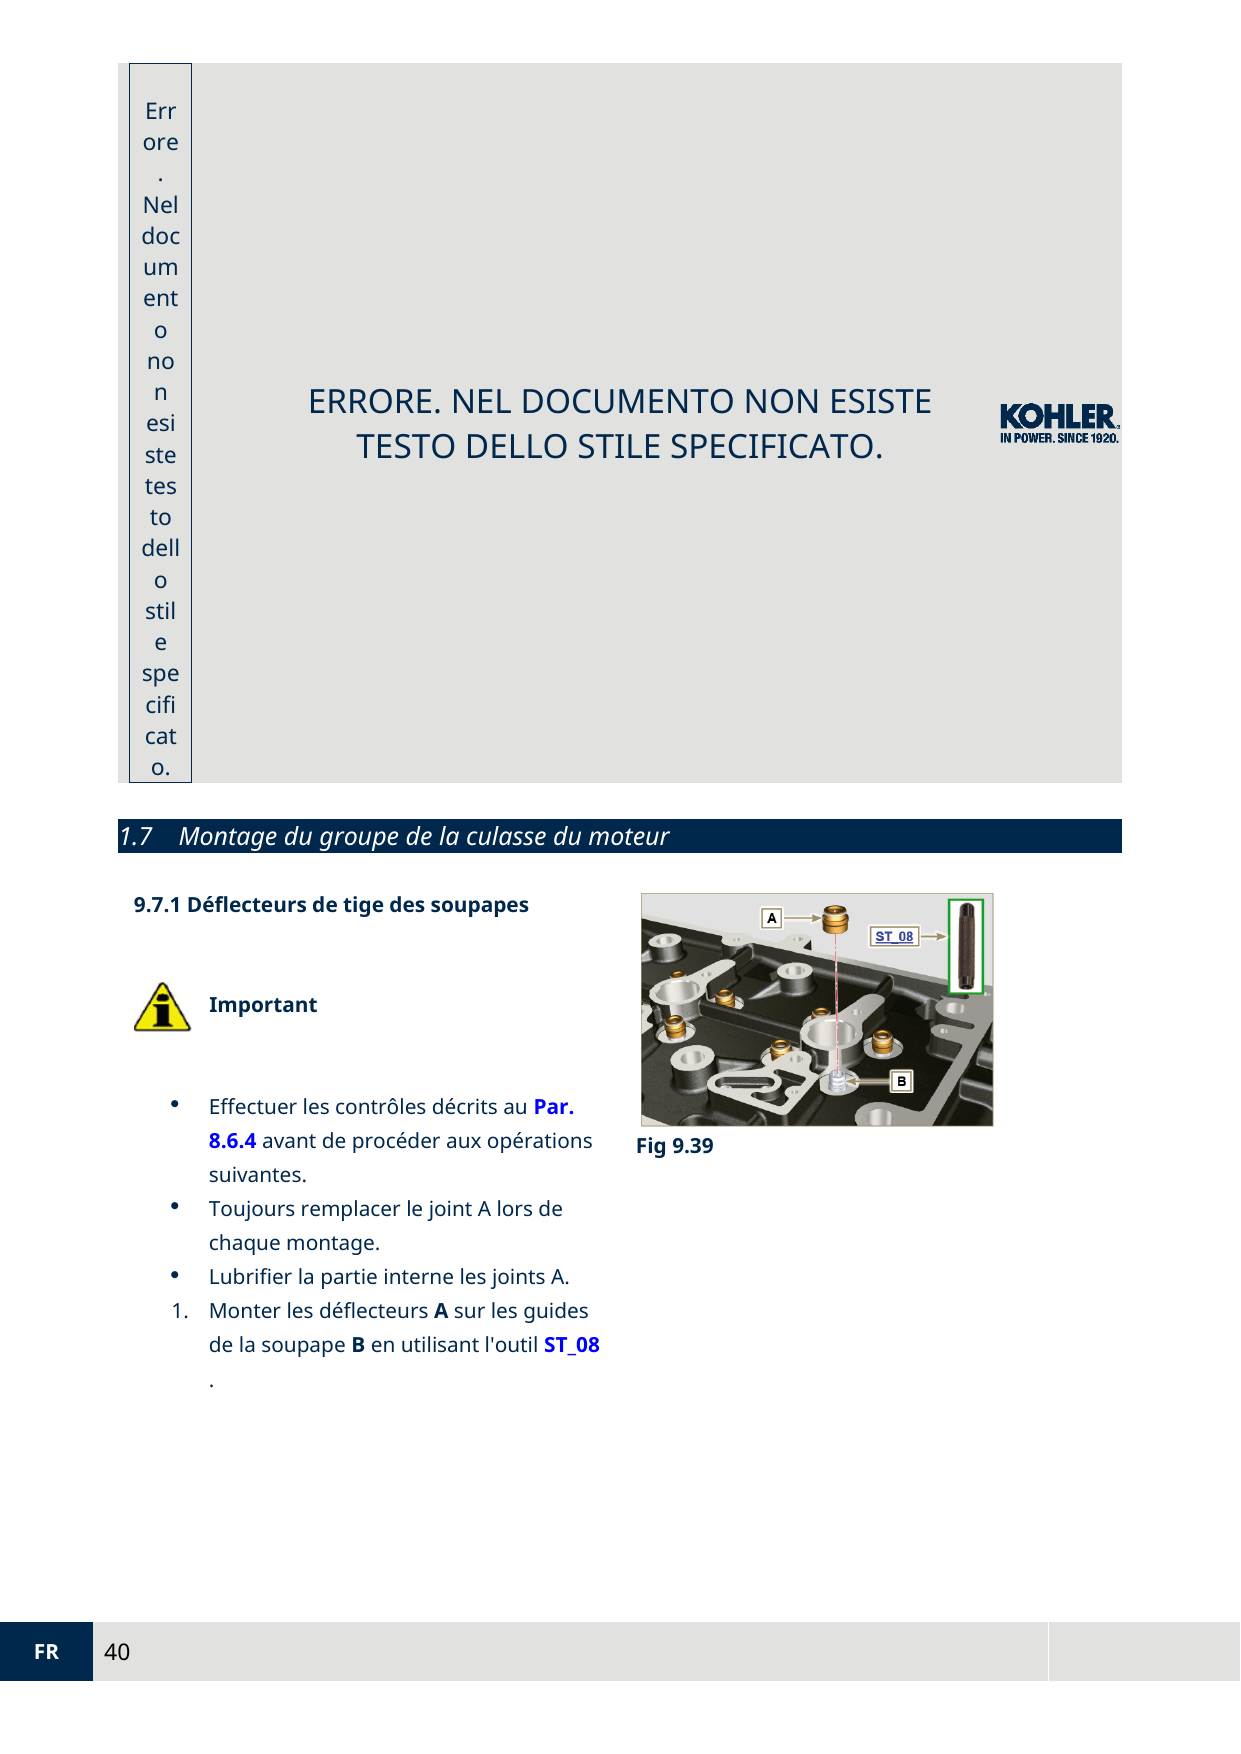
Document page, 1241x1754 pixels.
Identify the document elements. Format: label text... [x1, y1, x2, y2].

picture [133, 980, 193, 1032]
picture [1000, 403, 1121, 443]
subtitle Montage du groupe de la culasse du moteur [118, 819, 1122, 853]
table_header 9.7.1 Déflecteurs de tige des soupapes Important Effectuer les contrôles décrits au Par. 8.6.4 avant de procéder aux opérations suivantes. Toujours remplacer le joint A lors de chaque montage. Lubrifier la partie interne les joints A. Monter les déflecteurs A sur les guides de la soupape B en utilisant l'outil ST_08 . [118, 872, 620, 1411]
table_header Fig 9.39 [620, 872, 1122, 1411]
picture [635, 887, 999, 1132]
